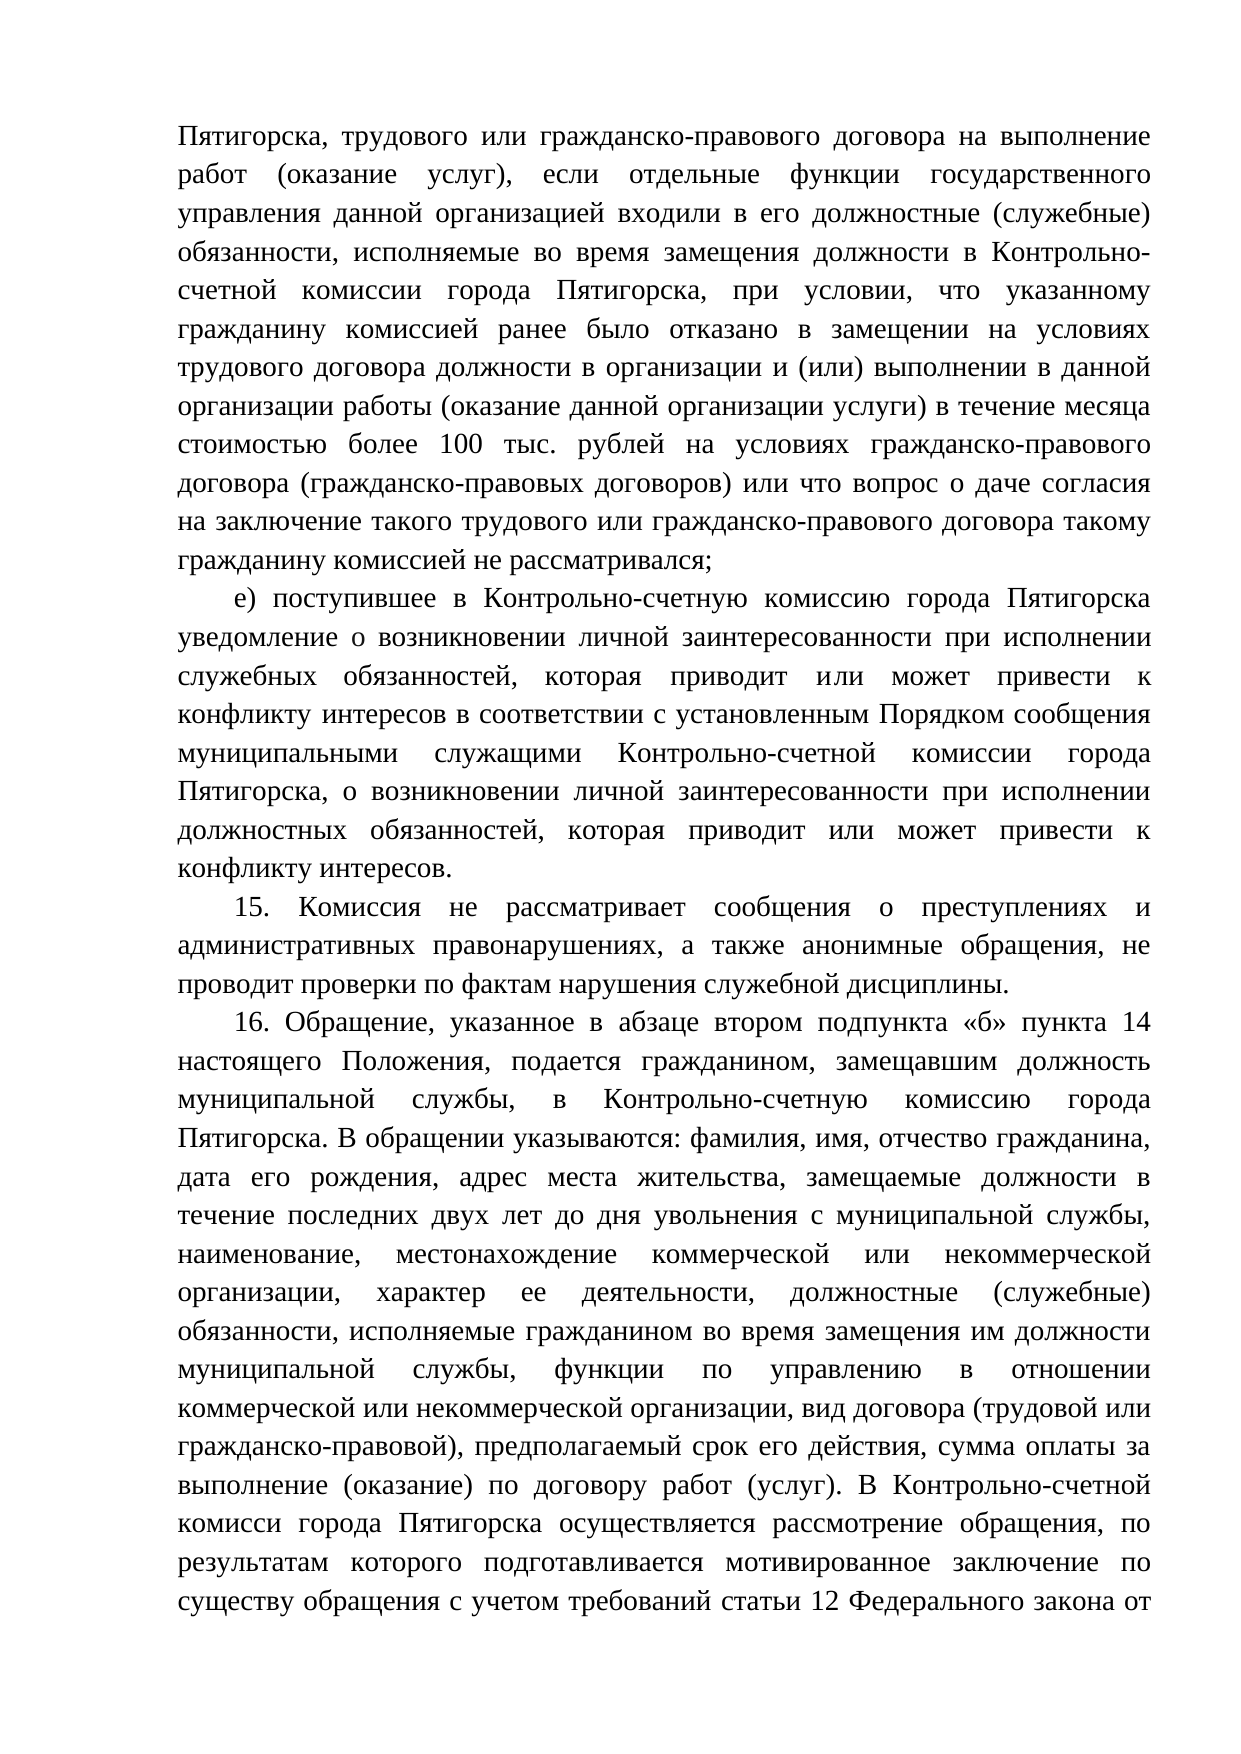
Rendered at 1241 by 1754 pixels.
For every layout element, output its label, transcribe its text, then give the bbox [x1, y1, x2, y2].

text е) поступившее в Контрольно-счетную комиссию города Пятигорска уведомление о возникновении личной заинтересованности при исполнении служебных обязанностей, которая приводит или может привести к конфликту интересов в соответствии с установленным Порядком сообщения муниципальными служащими Контрольно-счетной комиссии города Пятигорска, о возникновении личной заинтересованности при исполнении должностных обязанностей, которая приводит или может привести к конфликту интересов. [177, 581, 1152, 884]
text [177, 118, 1152, 576]
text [177, 1004, 1152, 1616]
text 15. Комиссия не рассматривает сообщения о преступлениях и административных правонарушениях, а также анонимные обращения, не проводит проверки по фактам нарушения служебной дисциплины. [177, 889, 1152, 999]
